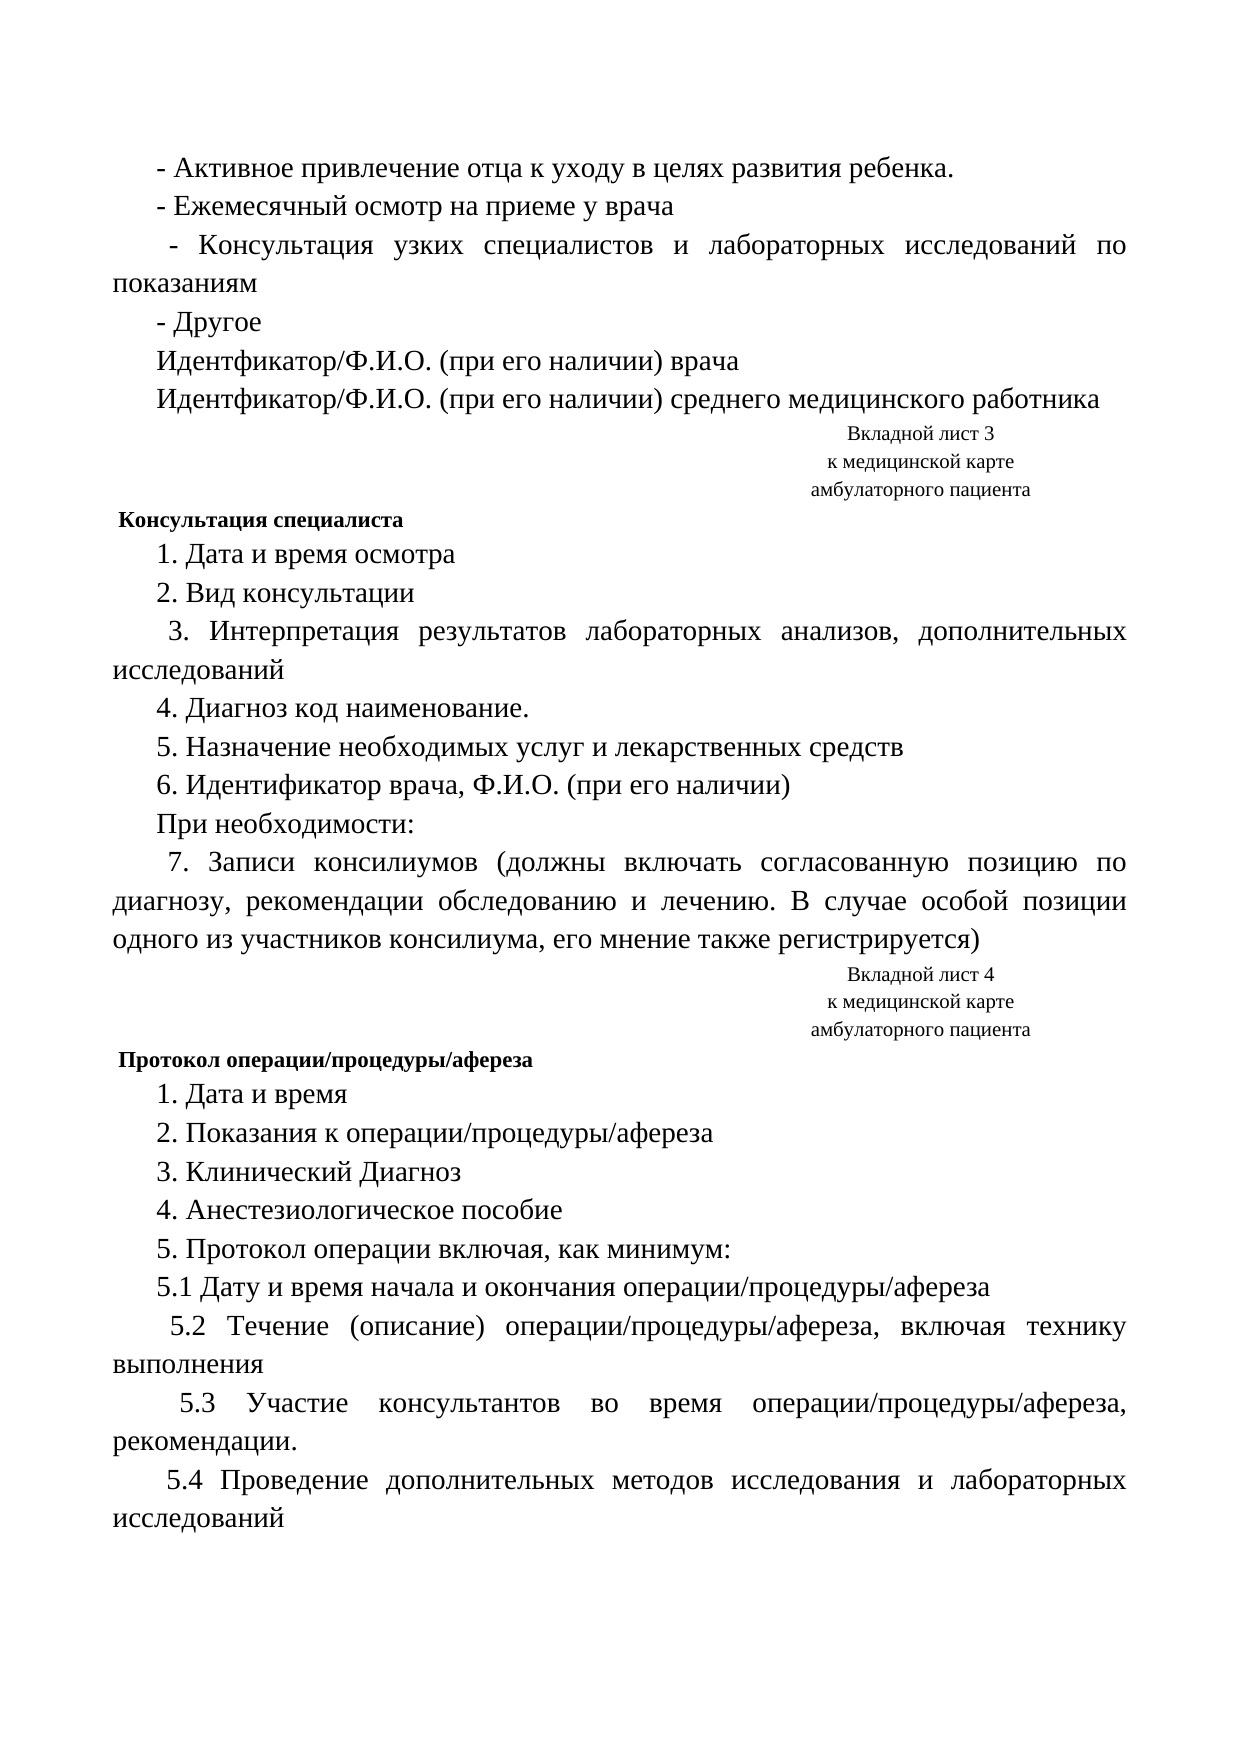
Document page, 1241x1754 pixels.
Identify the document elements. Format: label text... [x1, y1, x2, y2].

text - Активное привлечение отца к уходу в целях развития ребенка. [112, 150, 1128, 183]
text Консультация специалиста [112, 506, 1128, 532]
text 5.2 Течение (описание) операции/процедуры/афереза, включая технику выполнения [112, 1308, 1128, 1380]
text 5.4 Проведение дополнительных методов исследования и лабораторных исследований [112, 1462, 1128, 1534]
text При необходимости: [112, 806, 1128, 839]
text 4. Анестезиологическое пособие [112, 1192, 1128, 1226]
text Идентфикатор/Ф.И.О. (при его наличии) среднего медицинского работника [112, 381, 1128, 415]
text 5.1 Дату и время начала и окончания операции/процедуры/афереза [112, 1269, 1128, 1303]
text 3. Интерпретация результатов лабораторных анализов, дополнительных исследований [112, 613, 1128, 685]
text - Консультация узких специалистов и лабораторных исследований по показаниям [112, 227, 1128, 299]
text 2. Вид консультации [112, 575, 1128, 608]
text - Другое [112, 304, 1128, 338]
text 2. Показания к операции/процедуры/афереза [112, 1115, 1128, 1149]
text 7. Записи консилиумов (должны включать согласованную позицию по диагнозу, рекомендации обследованию и лечению. В случае особой позиции одного из участников консилиума, его мнение также регистрируется) [112, 844, 1128, 955]
text 6. Идентификатор врача, Ф.И.О. (при его наличии) [112, 767, 1128, 801]
text 4. Диагноз код наименование. [112, 690, 1128, 724]
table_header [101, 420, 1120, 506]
text Протокол операции/процедуры/афереза [112, 1046, 1128, 1073]
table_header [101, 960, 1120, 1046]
text 5.3 Участие консультантов во время операции/процедуры/афереза, рекомендации. [112, 1385, 1128, 1457]
text 5. Протокол операции включая, как минимум: [112, 1231, 1128, 1264]
text Идентфикатор/Ф.И.О. (при его наличии) врача [112, 343, 1128, 376]
text 1. Дата и время [112, 1077, 1128, 1110]
text 3. Клинический Диагноз [112, 1154, 1128, 1187]
text - Ежемесячный осмотр на приеме у врача [112, 188, 1128, 222]
text 5. Назначение необходимых услуг и лекарственных средств [112, 729, 1128, 762]
text 1. Дата и время осмотра [112, 536, 1128, 570]
